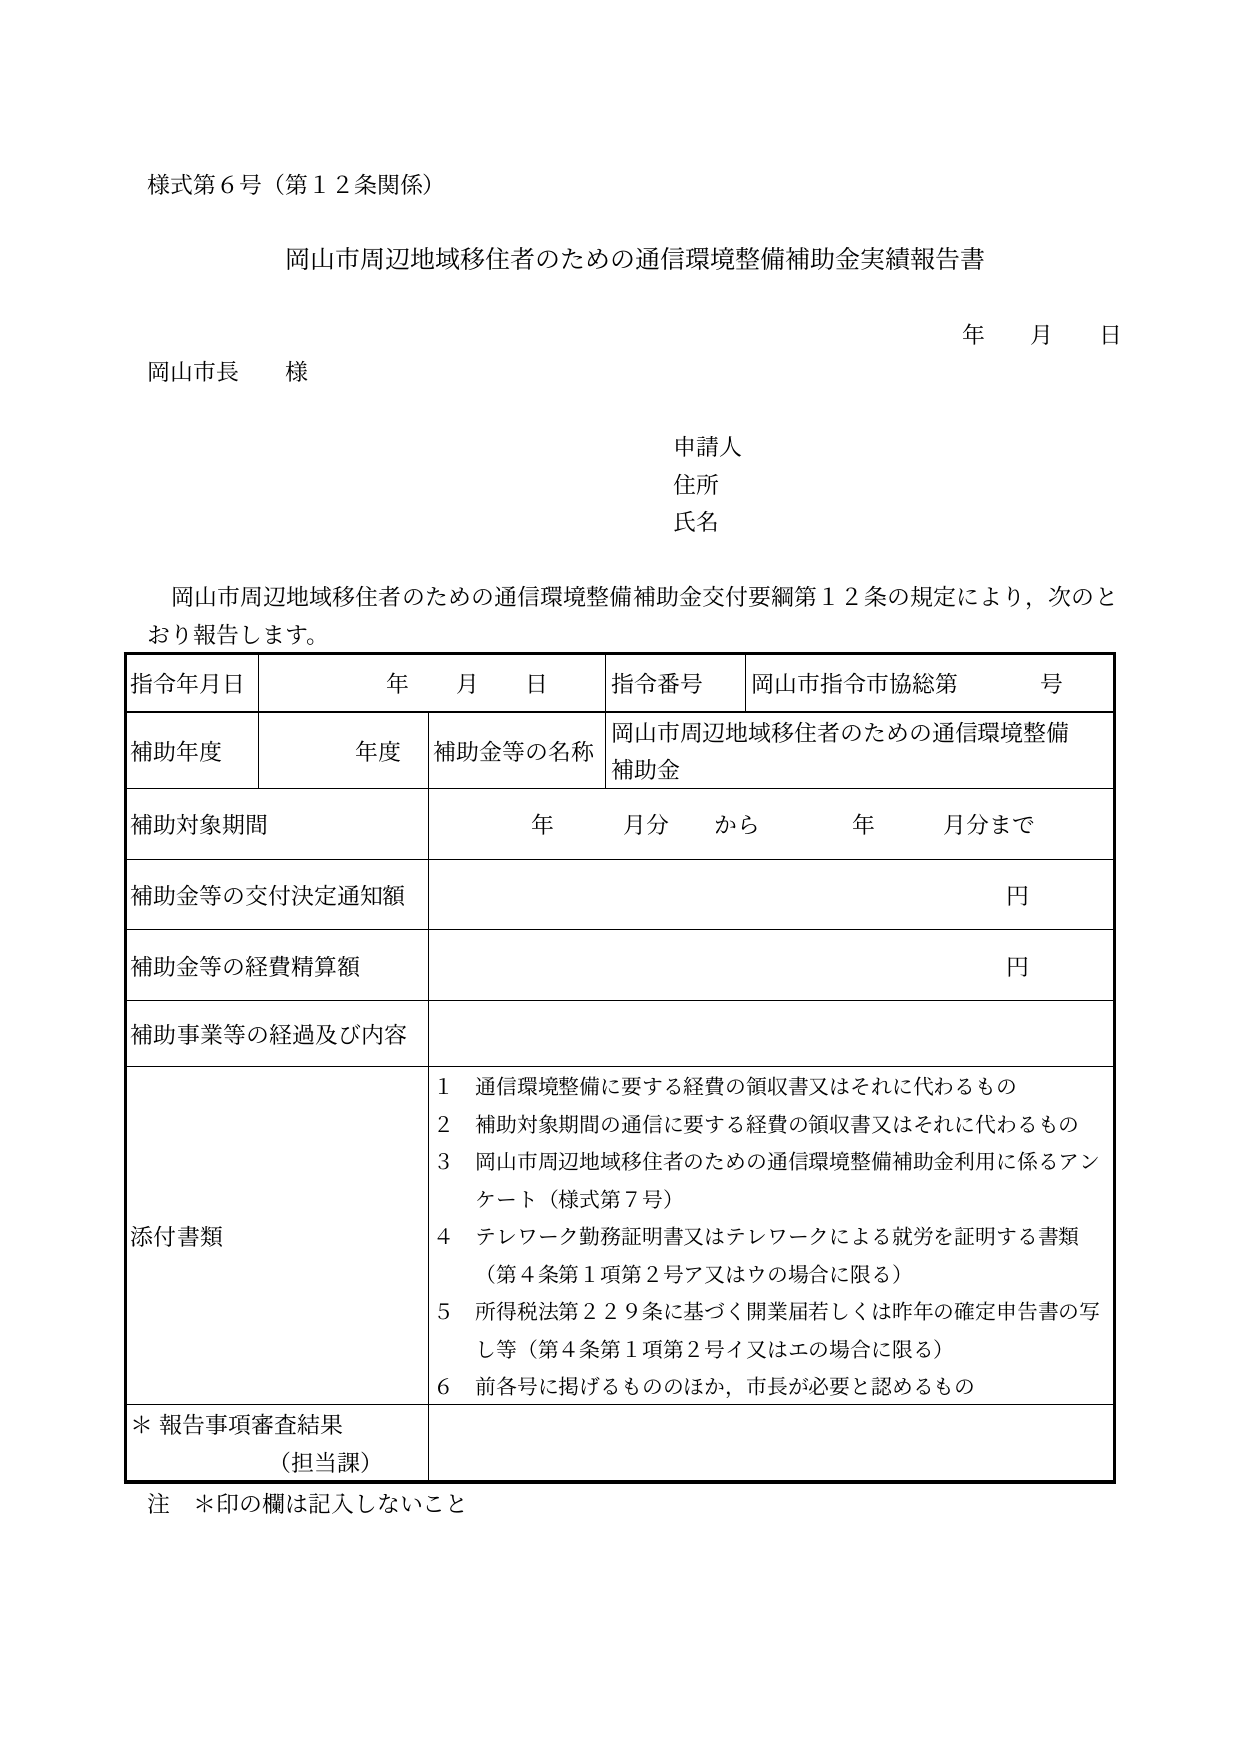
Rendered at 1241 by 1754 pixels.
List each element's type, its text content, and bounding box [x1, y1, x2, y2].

table_cell ＊ 報告事項審査結果 （担当課） [127, 1405, 428, 1480]
text 注 ＊印の欄は記入しないこと [148, 1483, 1122, 1521]
text 岡山市長 様 [148, 352, 1122, 389]
table_cell 補助金等の経費精算額 [127, 930, 428, 1000]
table_cell 補助金等の交付決定通知額 [127, 860, 428, 929]
table_header 岡山市指令市協総第 号 [746, 655, 1113, 711]
table_cell 年度 [259, 713, 428, 788]
text 申請人 [169, 427, 1122, 464]
table_header 年 月 日 [259, 655, 605, 711]
table_cell 添付書類 [127, 1067, 428, 1404]
table_header 指令年月日 [127, 655, 258, 711]
text 岡山市周辺地域移住者のための通信環境整備補助金交付要綱第１２条の規定により，次のとおり報告します。 [148, 577, 1122, 652]
table_cell 円 [429, 860, 1113, 929]
text 年 月 日 [148, 314, 1122, 352]
table_cell 円 [429, 930, 1113, 1000]
table_cell １ 通信環境整備に要する経費の領収書又はそれに代わるもの ２ 補助対象期間の通信に要する経費の領収書又はそれに代わるもの ３ 岡山市周辺地域移住者のための通信環境整備補助金利用に係るアンケート（様式第７号） ４ テレワーク勤務証明書又はテレワークによる就労を証明する書類（第４条第１項第２号ア又はウの場合に限る） ５ 所得税法第２２９条に基づく開業届若しくは昨年の確定申告書の写し等（第４条第１項第２号イ又はエの場合に限る） ６ 前各号に掲げるもののほか，市長が必要と認めるもの [429, 1067, 1113, 1404]
table_cell 年 月分 から 年 月分まで [429, 789, 1113, 858]
table_cell 補助金等の名称 [429, 713, 605, 788]
table_header 指令番号 [606, 655, 745, 711]
table_cell 補助対象期間 [127, 789, 428, 858]
text 住所 [169, 464, 1122, 502]
table_cell 補助事業等の経過及び内容 [127, 1001, 428, 1066]
text 様式第６号（第１２条関係） [148, 164, 1122, 202]
text 岡山市周辺地域移住者のための通信環境整備補助金実績報告書 [148, 239, 1122, 277]
table_cell 岡山市周辺地域移住者のための通信環境整備 補助金 [606, 713, 1113, 788]
text 氏名 [169, 502, 1122, 539]
table_cell [429, 1001, 1113, 1066]
table_cell 補助年度 [127, 713, 258, 788]
table_cell [429, 1405, 1113, 1480]
